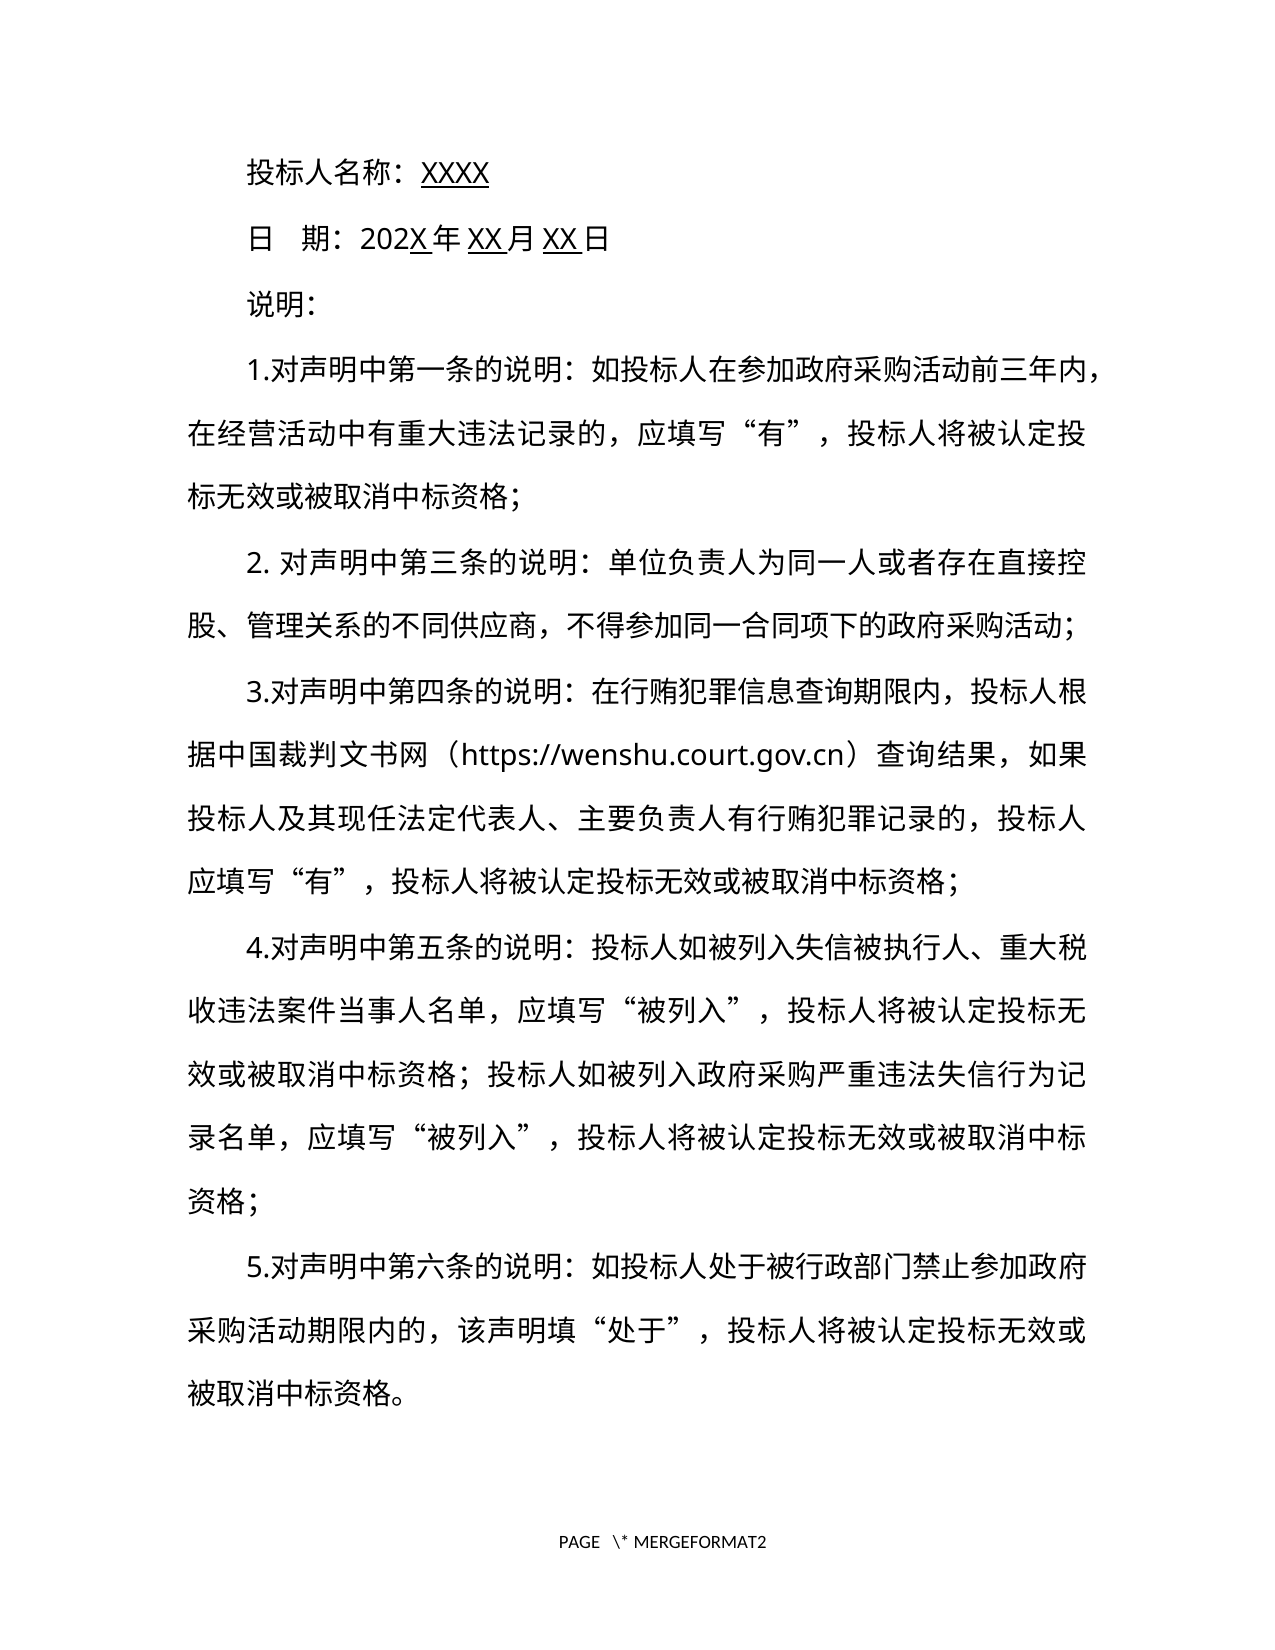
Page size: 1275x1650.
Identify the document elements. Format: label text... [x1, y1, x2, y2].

text 5.对声明中第六条的说明：如投标人处于被行政部门禁止参加政府采购活动期限内的，该声明填“处于”，投标人将被认定投标无效或被取消中标资格。 [187, 1244, 1087, 1413]
text 3.对声明中第四条的说明：在行贿犯罪信息查询期限内，投标人根据中国裁判文书网（https://wenshu.court.gov.cn）查询结果，如果投标人及其现任法定代表人、主要负责人有行贿犯罪记录的，投标人应填写“有”，投标人将被认定投标无效或被取消中标资格； [187, 668, 1087, 901]
text 1.对声明中第一条的说明：如投标人在参加政府采购活动前三年内，在经营活动中有重大违法记录的，应填写“有”，投标人将被认定投标无效或被取消中标资格； [187, 347, 1087, 516]
text 投标人名称：XXXX [187, 150, 1087, 192]
text 4.对声明中第五条的说明：投标人如被列入失信被执行人、重大税收违法案件当事人名单，应填写“被列入”，投标人将被认定投标无效或被取消中标资格；投标人如被列入政府采购严重违法失信行为记录名单，应填写“被列入”，投标人将被认定投标无效或被取消中标资格； [187, 924, 1087, 1221]
text 2. 对声明中第三条的说明：单位负责人为同一人或者存在直接控股、管理关系的不同供应商，不得参加同一合同项下的政府采购活动； [187, 539, 1087, 645]
text 说明： [187, 281, 1087, 323]
text 日 期：202X年XX月XX日 [187, 216, 1087, 258]
